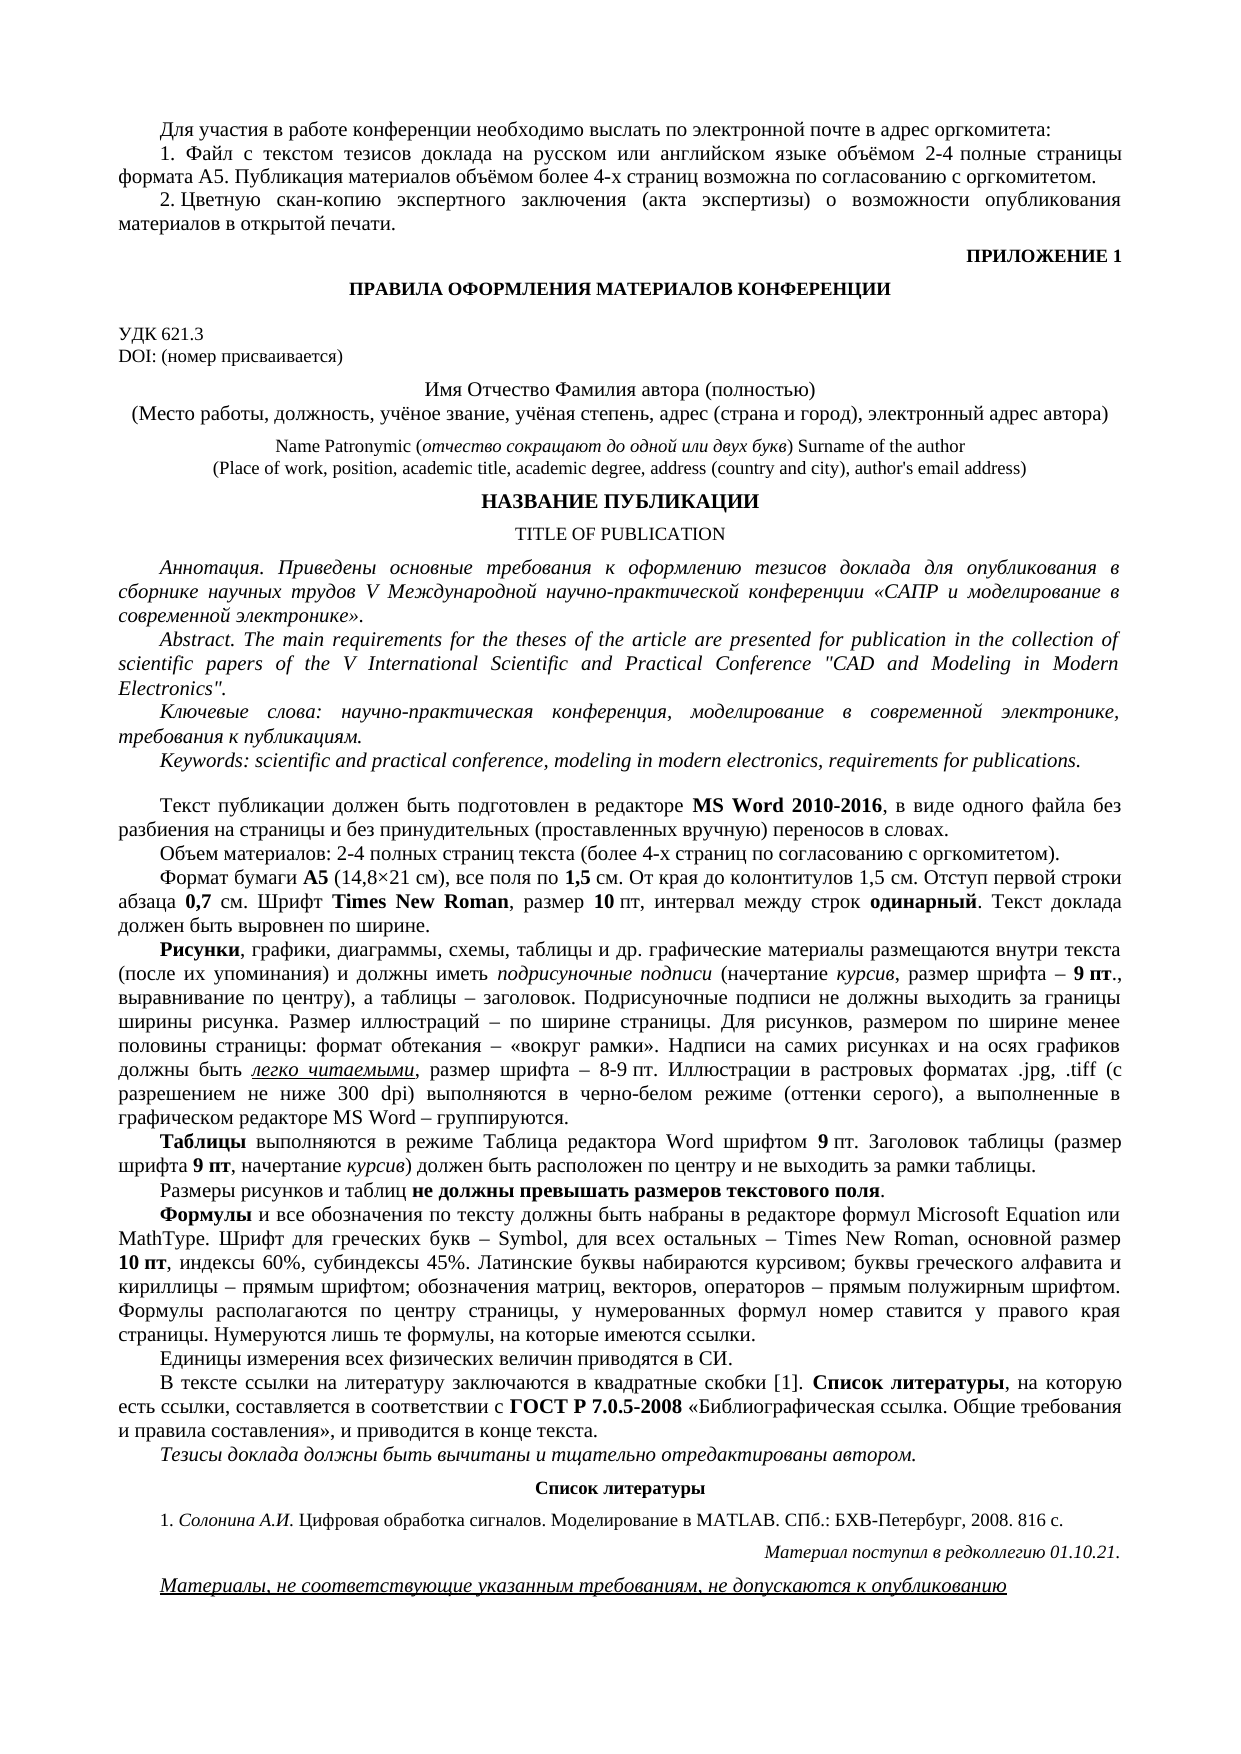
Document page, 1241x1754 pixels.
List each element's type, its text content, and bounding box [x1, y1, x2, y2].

text Размеры рисунков и таблиц не должны превышать размеров текстового поля. [118, 1177, 1122, 1202]
title TITLE OF PUBLICATION [118, 523, 1122, 545]
text Рисунки, графики, диаграммы, схемы, таблицы и др. графические материалы размещаются внутри текста (после их упоминания) и должны иметь подрисуночные подписи (начертание курсив, размер шрифта – 9 пт., выравнивание по центру), а таблицы – заголовок. Подрисуночные подписи не должны выходить за границы ширины рисунка. Размер иллюстраций – по ширине страницы. Для рисунков, размером по ширине менее половины страницы: формат обтекания – «вокруг рамки». Надписи на самих рисунках и на осях графиков должны быть легко читаемыми, размер шрифта – 8-9 пт. Иллюстрации в растровых форматах .jpg, .tiff (с разрешением не ниже 300 dpi) выполняются в черно-белом режиме (оттенки серого), а выполненные в графическом редакторе MS Word – группируются. [118, 937, 1122, 1129]
text ПРИЛОЖЕНИЕ 1 [118, 245, 1122, 267]
text Материал поступил в редколлегию 01.10.21. [118, 1541, 1122, 1562]
text 2. Цветную скан-копию экспертного заключения (акта экспертизы) о возможности опубликования материалов в открытой печати. [118, 188, 1122, 235]
text Для участия в работе конференции необходимо выслать по электронной почте в адрес оргкомитета: [118, 118, 1122, 141]
text УДК 621.3 DOI: (номер присваивается) [118, 323, 1122, 366]
text Объем материалов: 2-4 полных страниц текста (более 4-х страниц по согласованию с оргкомитетом). [118, 841, 1122, 865]
text 1. Солонина А.И. Цифровая обработка сигналов. Моделирование в MATLAB. СПб.: БХВ-Петербург, 2008. 816 с. [118, 1509, 1122, 1530]
text Abstract. The main requirements for the theses of the article are presented for publication in the collection of scientific papers of the V International Scientific and Practical Conference "CAD and Modeling in Modern Electronics". [118, 627, 1122, 699]
text Name Patronymic (отчество сокращают до одной или двух букв) Surname of the author (Place of work, position, academic title, academic degree, address (country and city), author's email address) [118, 435, 1122, 478]
text Keywords: scientific and practical conference, modeling in modern electronics, requirements for publications. [118, 748, 1122, 772]
text Единицы измерения всех физических величин приводятся в СИ. [118, 1346, 1122, 1370]
text Список литературы [118, 1477, 1122, 1498]
text Таблицы выполняются в режиме Таблица редактора Word шрифтом 9 пт. Заголовок таблицы (размер шрифта 9 пт, начертание курсив) должен быть расположен по центру и не выходить за рамки таблицы. [118, 1129, 1122, 1177]
text Текст публикации должен быть подготовлен в редакторе MS Word 2010-2016, в виде одного файла без разбиения на страницы и без принудительных (проставленных вручную) переносов в словах. [118, 792, 1122, 841]
text НАЗВАНИЕ ПУБЛИКАЦИИ [118, 489, 1122, 513]
text 1. Файл с текстом тезисов доклада на русском или английском языке объёмом 2-4 полные страницы формата А5. Публикация материалов объёмом более 4-х страниц возможна по согласованию с оргкомитетом. [118, 141, 1122, 188]
text Тезисы доклада должны быть вычитаны и тщательно отредактированы автором. [118, 1442, 1122, 1466]
text В тексте ссылки на литературу заключаются в квадратные скобки [1]. Список литературы, на которую есть ссылки, составляется в соответствии с ГОСТ Р 7.0.5-2008 «Библиографическая ссылка. Общие требования и правила составления», и приводится в конце текста. [118, 1370, 1122, 1442]
text Материалы, не соответствующие указанным требованиям, не допускаются к опубликованию [118, 1573, 1122, 1597]
text ПРАВИЛА ОФОРМЛЕНИЯ МАТЕРИАЛОВ КОНФЕРЕНЦИИ [118, 277, 1122, 299]
text Аннотация. Приведены основные требования к оформлению тезисов доклада для опубликования в сборнике научных трудов V Международной научно-практической конференции «САПР и моделирование в современной электронике». [118, 555, 1122, 627]
text Имя Отчество Фамилия автора (полностью) (Место работы, должность, учёное звание, учёная степень, адрес (страна и город), электронный адрес автора) [118, 377, 1122, 425]
text Ключевые слова: научно-практическая конференция, моделирование в современной электронике, требования к публикациям. [118, 699, 1122, 748]
text Формулы и все обозначения по тексту должны быть набраны в редакторе формул Microsoft Equation или MathType. Шрифт для греческих букв – Symbol, для всех остальных – Times New Roman, основной размер 10 пт, индексы 60%, субиндексы 45%. Латинские буквы набираются курсивом; буквы греческого алфавита и кириллицы – прямым шрифтом; обозначения матриц, векторов, операторов – прямым полужирным шрифтом. Формулы располагаются по центру страницы, у нумерованных формул номер ставится у правого края страницы. Нумеруются лишь те формулы, на которые имеются ссылки. [118, 1202, 1122, 1346]
text Формат бумаги А5 (14,8×21 см), все поля по 1,5 см. От края до колонтитулов 1,5 см. Отступ первой строки абзаца 0,7 см. Шрифт Times New Roman, размер 10 пт, интервал между строк одинарный. Текст доклада должен быть выровнен по ширине. [118, 865, 1122, 937]
